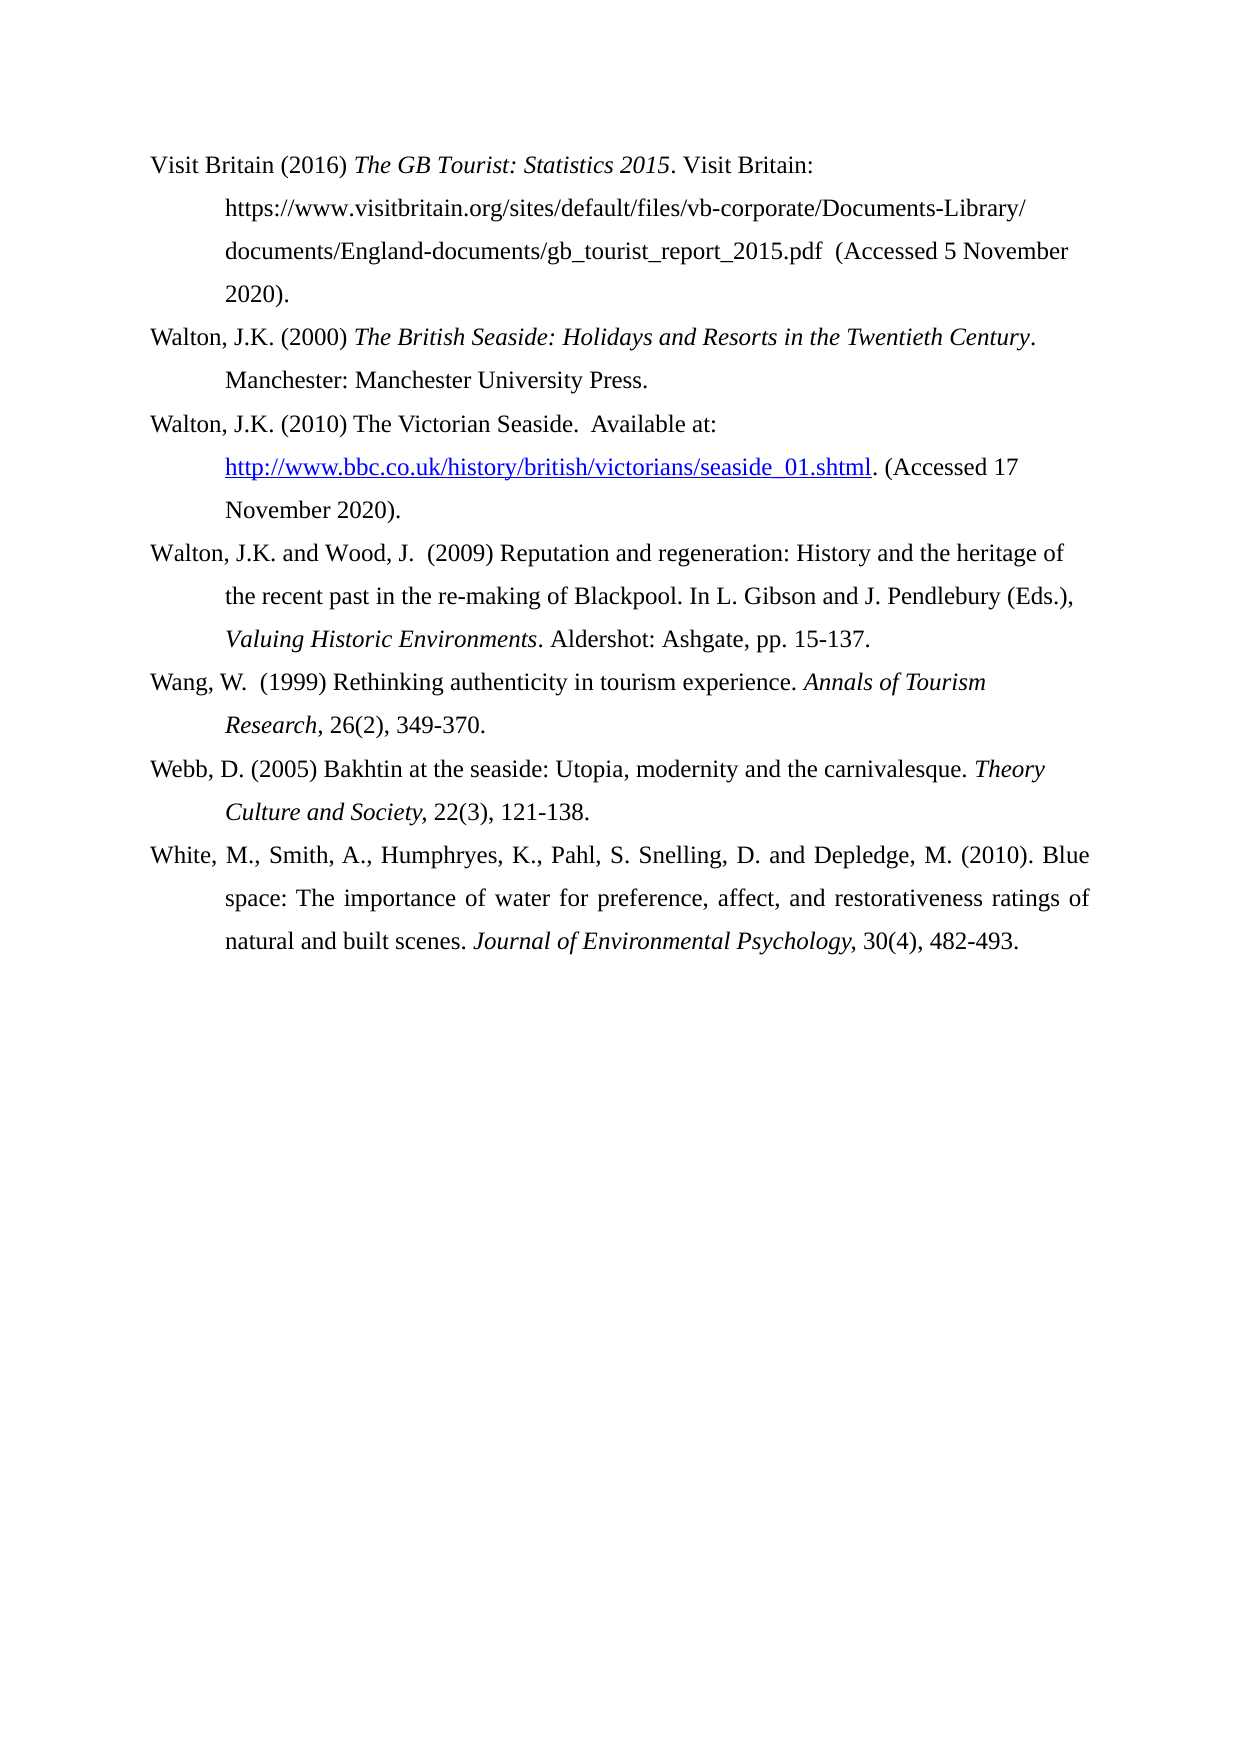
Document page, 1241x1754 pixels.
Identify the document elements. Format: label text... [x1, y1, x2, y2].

text Walton, J.K. (2000) The British Seaside: Holidays and Resorts in the Twentieth Century. Manchester: Manchester University Press. [150, 322, 1090, 394]
text Walton, J.K. (2010) The Victorian Seaside. Available at: http://www.bbc.co.uk/history/british/victorians/seaside_01.shtml. (Accessed 17 November 2020). [150, 409, 1090, 524]
text Webb, D. (2005) Bakhtin at the seaside: Utopia, modernity and the carnivalesque. Theory Culture and Society, 22(3), 121-138. [150, 754, 1090, 826]
text Visit Britain (2016) The GB Tourist: Statistics 2015. Visit Britain: https://www.visitbritain.org/sites/default/files/vb-corporate/Documents-Library/documents/England-documents/gb_tourist_report_2015.pdf (Accessed 5 November 2020). [150, 150, 1090, 308]
subtitle Wang, W. (1999) Rethinking authenticity in tourism experience. Annals of Tourism Research, 26(2), 349-370. [150, 667, 1090, 739]
text White, M., Smith, A., Humphryes, K., Pahl, S. Snelling, D. and Depledge, M. (2010). Blue space: The importance of water for preference, affect, and restorativeness ratings of natural and built scenes. Journal of Environmental Psychology, 30(4), 482-493. [150, 840, 1090, 955]
text Walton, J.K. and Wood, J. (2009) Reputation and regeneration: History and the heritage of the recent past in the re-making of Blackpool. In L. Gibson and J. Pendlebury (Eds.), Valuing Historic Environments. Aldershot: Ashgate, pp. 15-137. [150, 538, 1090, 653]
